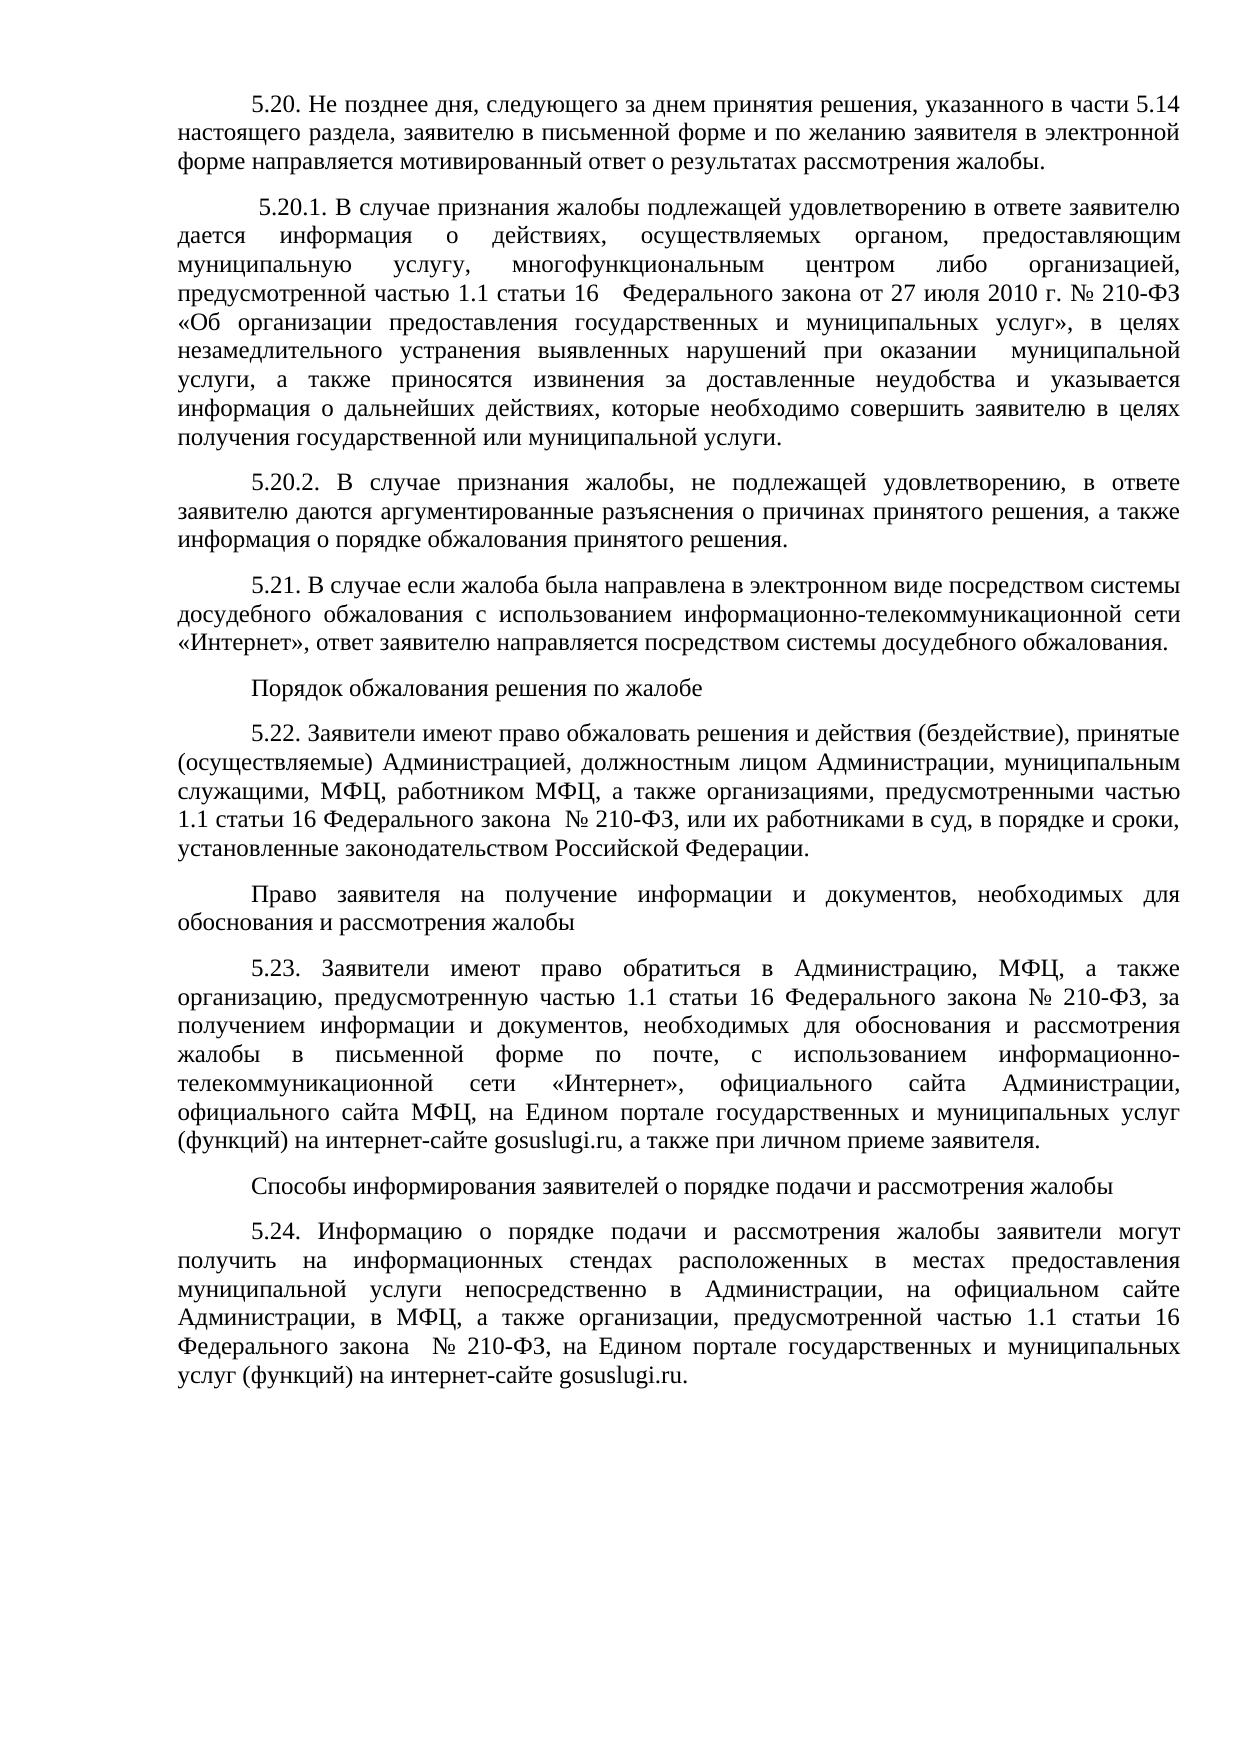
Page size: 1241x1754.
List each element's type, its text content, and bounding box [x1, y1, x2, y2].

text 5.23. Заявители имеют право обратиться в Администрацию, МФЦ, а также организацию, предусмотренную частью 1.1 статьи 16 Федерального закона № 210-ФЗ, за получением информации и документов, необходимых для обоснования и рассмотрения жалобы в письменной форме по почте, с использованием информационно-телекоммуникационной сети «Интернет», официального сайта Администрации, официального сайта МФЦ, на Едином портале государственных и муниципальных услуг (функций) на интернет-сайте gosuslugi.ru, а также при личном приеме заявителя. [177, 953, 1181, 1154]
text 5.20.2. В случае признания жалобы, не подлежащей удовлетворению, в ответе заявителю даются аргументированные разъяснения о причинах принятого решения, а также информация о порядке обжалования принятого решения. [177, 467, 1181, 553]
text 5.24. Информацию о порядке подачи и рассмотрения жалобы заявители могут получить на информационных стендах расположенных в местах предоставления муниципальной услуги непосредственно в Администрации, на официальном сайте Администрации, в МФЦ, а также организации, предусмотренной частью 1.1 статьи 16 Федерального закона № 210-ФЗ, на Едином портале государственных и муниципальных услуг (функций) на интернет-сайте gosuslugi.ru. [177, 1216, 1181, 1389]
text Способы информирования заявителей о порядке подачи и рассмотрения жалобы [177, 1171, 1181, 1199]
text 5.21. В случае если жалоба была направлена в электронном виде посредством системы досудебного обжалования с использованием информационно-телекоммуникационной сети «Интернет», ответ заявителю направляется посредством системы досудебного обжалования. [177, 570, 1181, 656]
text Порядок обжалования решения по жалобе [177, 673, 1181, 702]
text 5.20. Не позднее дня, следующего за днем принятия решения, указанного в части 5.14 настоящего раздела, заявителю в письменной форме и по желанию заявителя в электронной форме направляется мотивированный ответ о результатах рассмотрения жалобы. [177, 89, 1181, 175]
text 5.22. Заявители имеют право обжаловать решения и действия (бездействие), принятые (осуществляемые) Администрацией, должностным лицом Администрации, муниципальным служащими, МФЦ, работником МФЦ, а также организациями, предусмотренными частью 1.1 статьи 16 Федерального закона № 210-ФЗ, или их работниками в суд, в порядке и сроки, установленные законодательством Российской Федерации. [177, 718, 1181, 862]
text 5.20.1. В случае признания жалобы подлежащей удовлетворению в ответе заявителю дается информация о действиях, осуществляемых органом, предоставляющим муниципальную услугу, многофункциональным центром либо организацией, предусмотренной частью 1.1 статьи 16 Федерального закона от 27 июля 2010 г. № 210-ФЗ «Об организации предоставления государственных и муниципальных услуг», в целях незамедлительного устранения выявленных нарушений при оказании муниципальной услуги, а также приносятся извинения за доставленные неудобства и указывается информация о дальнейших действиях, которые необходимо совершить заявителю в целях получения государственной или муниципальной услуги. [177, 192, 1181, 450]
text Право заявителя на получение информации и документов, необходимых для обоснования и рассмотрения жалобы [177, 879, 1181, 936]
